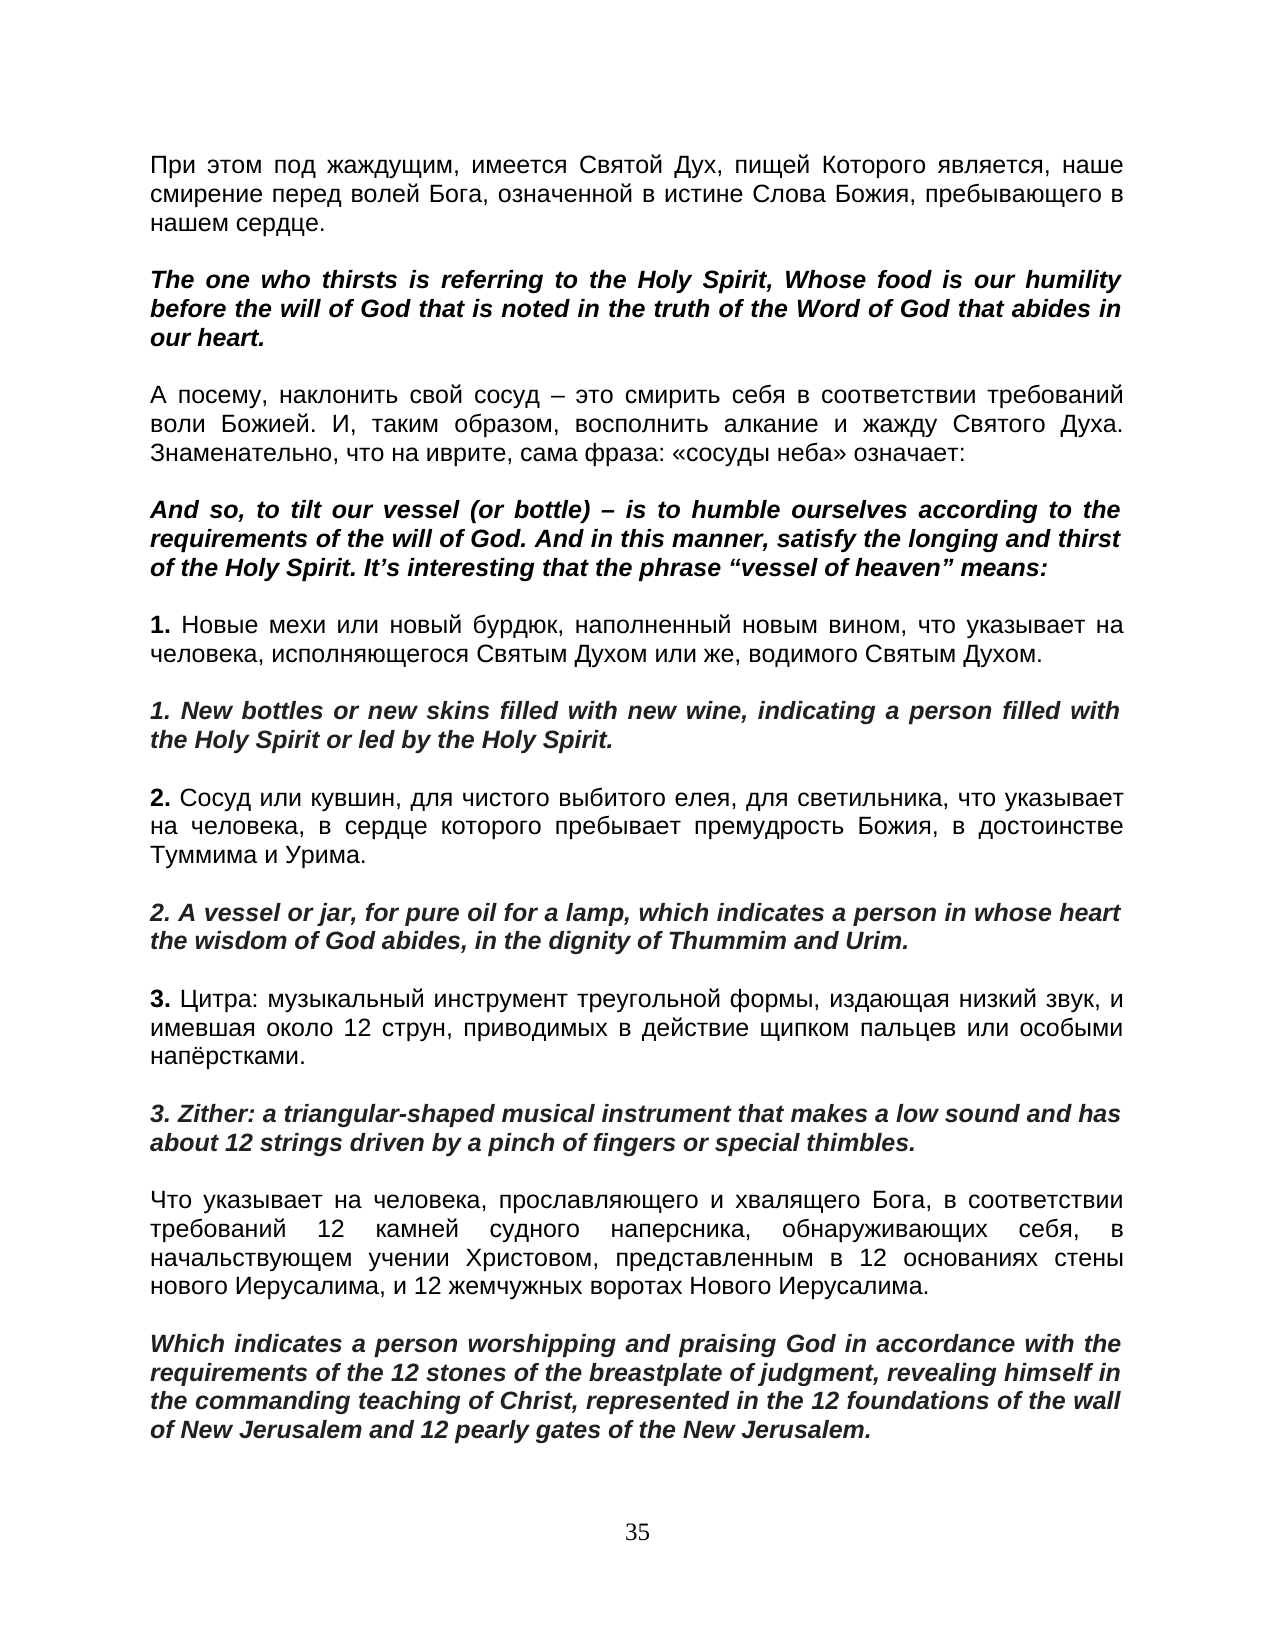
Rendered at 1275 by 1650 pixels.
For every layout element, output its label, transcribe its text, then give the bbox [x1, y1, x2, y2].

text 1. Новые мехи или новый бурдюк, наполненный новым вином, что указывает на человека, исполняющегося Святым Духом или же, водимого Святым Духом. [150, 610, 1125, 667]
text 3. Zither: a triangular-shaped musical instrument that makes a low sound and has about 12 strings driven by a pinch of fingers or special thimbles. [150, 1070, 1125, 1156]
text And so, to tilt our vessel (or bottle) – is to humble ourselves according to the requirements of the will of God. And in this manner, satisfy the longing and thirst of the Holy Spirit. It’s interesting that the phrase “vessel of heaven” means: [150, 495, 1125, 581]
text Что указывает на человека, прославляющего и хвалящего Бога, в соответствии требований 12 камней судного наперсника, обнаруживающих себя, в начальствующем учении Христовом, представленным в 12 основаниях стены нового Иерусалима, и 12 жемчужных воротах Нового Иерусалима. [150, 1185, 1125, 1300]
text 2. Сосуд или кувшин, для чистого выбитого елея, для светильника, что указывает на человека, в сердце которого пребывает премудрость Божия, в достоинстве Туммима и Урима. [150, 782, 1125, 869]
text А посему, наклонить свой сосуд – это смирить себя в соответствии требований воли Божией. И, таким образом, восполнить алкание и жажду Святого Духа. Знаменательно, что на иврите, сама фраза: «сосуды неба» означает: [150, 380, 1125, 466]
text The one who thirsts is referring to the Holy Spirit, Whose food is our humility before the will of God that is noted in the truth of the Word of God that abides in our heart. [150, 265, 1125, 351]
text 1. New bottles or new skins filled with new wine, indicating a person filled with the Holy Spirit or led by the Holy Spirit. [150, 667, 1125, 754]
text При этом под жаждущим, имеется Святой Дух, пищей Которого является, наше смирение перед волей Бога, означенной в истине Слова Божия, пребывающего в нашем сердце. [150, 150, 1125, 236]
text 3. Цитра: музыкальный инструмент треугольной формы, издающая низкий звук, и имевшая около 12 струн, приводимых в действие щипком пальцев или особыми напёрстками. [150, 984, 1125, 1070]
text 2. A vessel or jar, for pure oil for a lamp, which indicates a person in whose heart the wisdom of God abides, in the dignity of Thummim and Urim. [150, 869, 1125, 955]
text Which indicates a person worshipping and praising God in accordance with the requirements of the 12 stones of the breastplate of judgment, revealing himself in the commanding teaching of Christ, represented in the 12 foundations of the wall of New Jerusalem and 12 pearly gates of the New Jerusalem. [150, 1300, 1125, 1444]
